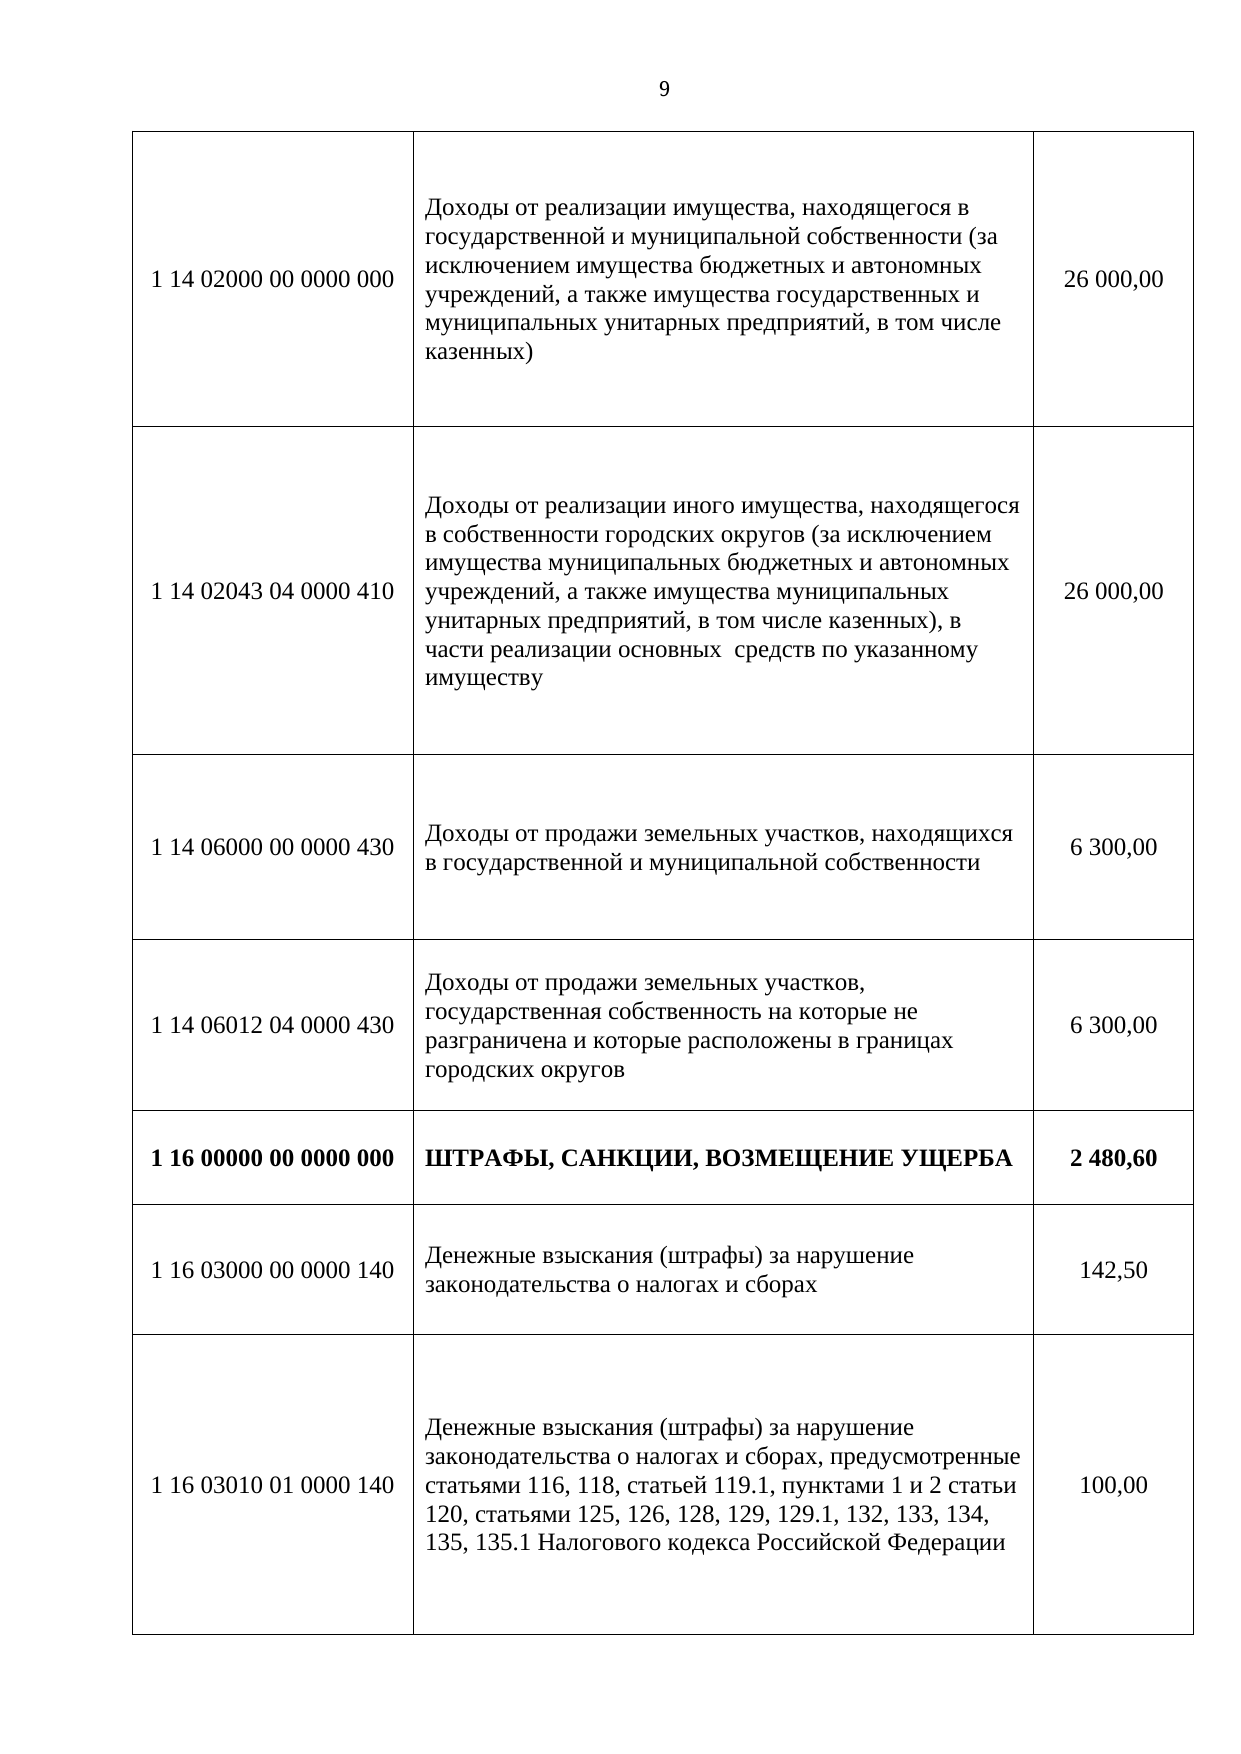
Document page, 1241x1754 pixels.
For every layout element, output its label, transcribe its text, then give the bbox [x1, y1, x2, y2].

table_cell 1 14 02000 00 0000 000 [133, 132, 413, 426]
table_cell 1 14 06000 00 0000 430 [133, 755, 413, 938]
table_cell 1 16 03000 00 0000 140 [133, 1205, 413, 1334]
table_cell Доходы от продажи земельных участков, государственная собственность на которые не разграничена и которые расположены в границах городских округов [414, 940, 1033, 1110]
table_cell 26 000,00 [1034, 132, 1193, 426]
table_cell 1 16 03010 01 0000 140 [133, 1335, 413, 1634]
table_cell Доходы от реализации имущества, находящегося в государственной и муниципальной собственности (за исключением имущества бюджетных и автономных учреждений, а также имущества государственных и муниципальных унитарных предприятий, в том числе казенных) [414, 132, 1033, 426]
table_cell Денежные взыскания (штрафы) за нарушение законодательства о налогах и сборах, предусмотренные статьями 116, 118, статьей 119.1, пунктами 1 и 2 статьи 120, статьями 125, 126, 128, 129, 129.1, 132, 133, 134, 135, 135.1 Налогового кодекса Российской Федерации [414, 1335, 1033, 1634]
table_cell 100,00 [1034, 1335, 1193, 1634]
table_cell Денежные взыскания (штрафы) за нарушение законодательства о налогах и сборах [414, 1205, 1033, 1334]
table_cell 1 14 06012 04 0000 430 [133, 940, 413, 1110]
table_cell 26 000,00 [1034, 427, 1193, 754]
table_cell 142,50 [1034, 1205, 1193, 1334]
table_cell ШТРАФЫ, САНКЦИИ, ВОЗМЕЩЕНИЕ УЩЕРБА [414, 1111, 1033, 1204]
table_cell 1 16 00000 00 0000 000 [133, 1111, 413, 1204]
table_cell 1 14 02043 04 0000 410 [133, 427, 413, 754]
table_cell Доходы от реализации иного имущества, находящегося в собственности городских округов (за исключением имущества муниципальных бюджетных и автономных учреждений, а также имущества муниципальных унитарных предприятий, в том числе казенных), в части реализации основных средств по указанному имуществу [414, 427, 1033, 754]
table_cell 2 480,60 [1034, 1111, 1193, 1204]
table_cell 6 300,00 [1034, 940, 1193, 1110]
table_cell Доходы от продажи земельных участков, находящихся в государственной и муниципальной собственности [414, 755, 1033, 938]
table_cell 6 300,00 [1034, 755, 1193, 938]
